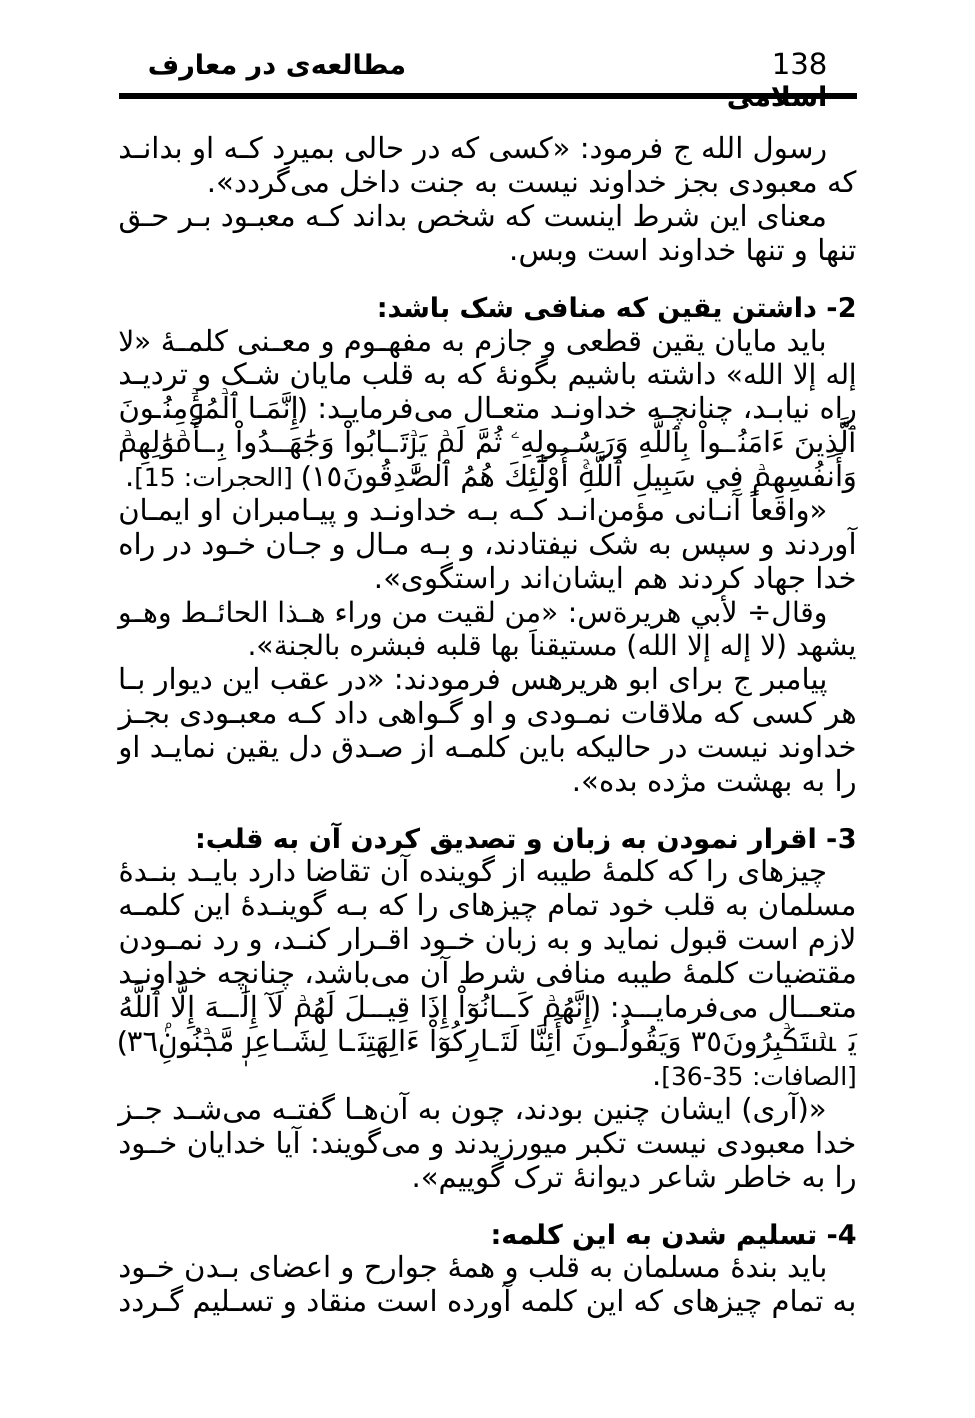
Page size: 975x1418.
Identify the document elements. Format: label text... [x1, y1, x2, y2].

text 4- تسلیم شدن به این کلمه: [118, 1219, 857, 1251]
text چیزهای را که کلمۀ طیبه از گوینده آن تقاضا دارد باید بندۀ مسلمان به قلب خود تمام چیزهای را که به گویندۀ این کلمه لازم است قبول نماید و به زبان خود اقرار کند، و رد نمودن مقتضیات کلمۀ طیبه منافی شرط آن می‌باشد، چنانچه خداوند متعال می‌فرماید: ﴿إِنَّهُمۡ كَانُوٓاْ إِذَا قِيلَ لَهُمۡ لَآ إِلَٰهَ إِلَّا ٱللَّهُ يَسۡتَكۡبِرُونَ٣٥ وَيَقُولُونَ أَئِنَّا لَتَارِكُوٓاْ ءَالِهَتِنَا لِشَاعِرٖ مَّجۡنُونِۢ٣٦﴾ [الصافات: 35-36]. [118, 855, 857, 1092]
text «(آری) ایشان چنین بودند، چون به آن‌ها گفته می‌شد جز خدا معبودی نیست تکبر میورزیدند و می‌گویند: آیا خدایان خود را به خاطر شاعر دیوانۀ ترک گوییم». [118, 1092, 857, 1194]
text وقال÷ لأبي هريرةس: «من لقيت من وراء هذا الحائط وهو يشهد (لا إله إلا الله) مستيقناَ بها قلبه فبشره بالجنة». [118, 596, 857, 662]
text پیامبر ج برای ابو هریرهس فرمودند: «در عقب این دیوار با هر کسی که ملاقات نمودی و او گواهی داد که معبودی بجز خداوند نیست در حالیکه باین کلمه از صدق دل یقین نماید او را به بهشت مژده بده». [118, 662, 857, 798]
text معنای این شرط اینست که شخص بداند که معبود بر حق تنها و تنها خداوند است وبس. [118, 199, 857, 267]
text رسول الله ج فرمود: «کسی که در حالی بمیرد که او بداند که معبودی بجز خداوند نیست به جنت داخل می‌گردد». [118, 132, 857, 199]
text «واقعاً آنانی مؤمن‌اند که به خداوند و پیامبران او ایمان آوردند و سپس به شک نیفتادند، و به مال و جان خود در راه خدا جهاد کردند هم ایشان‌اند راستگوی». [118, 494, 857, 596]
text 2- داشتن یقین که منافی شک باشد: [118, 292, 857, 324]
text 3- اقرار نمودن به زبان و تصدیق کردن آن به قلب: [118, 823, 857, 855]
text باید مایان یقین قطعی و جازم به مفهوم و معنی کلمۀ «لا إله إلا الله» داشته باشیم بگونۀ که به قلب مایان شک و تردید راه نیابد، چنانچه خداوند متعال می‌فرماید: ﴿إِنَّمَا ٱلۡمُؤۡمِنُونَ ٱلَّذِينَ ءَامَنُواْ بِٱللَّهِ وَرَسُولِهِۦ ثُمَّ لَمۡ يَرۡتَابُواْ وَجَٰهَدُواْ بِأَمۡوَٰلِهِمۡ وَأَنفُسِهِمۡ فِي سَبِيلِ ٱللَّهِۚ أُوْلَٰٓئِكَ هُمُ ٱلصَّٰدِقُونَ١٥﴾ [الحجرات: 15]. [118, 324, 857, 494]
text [118, 1251, 857, 1319]
